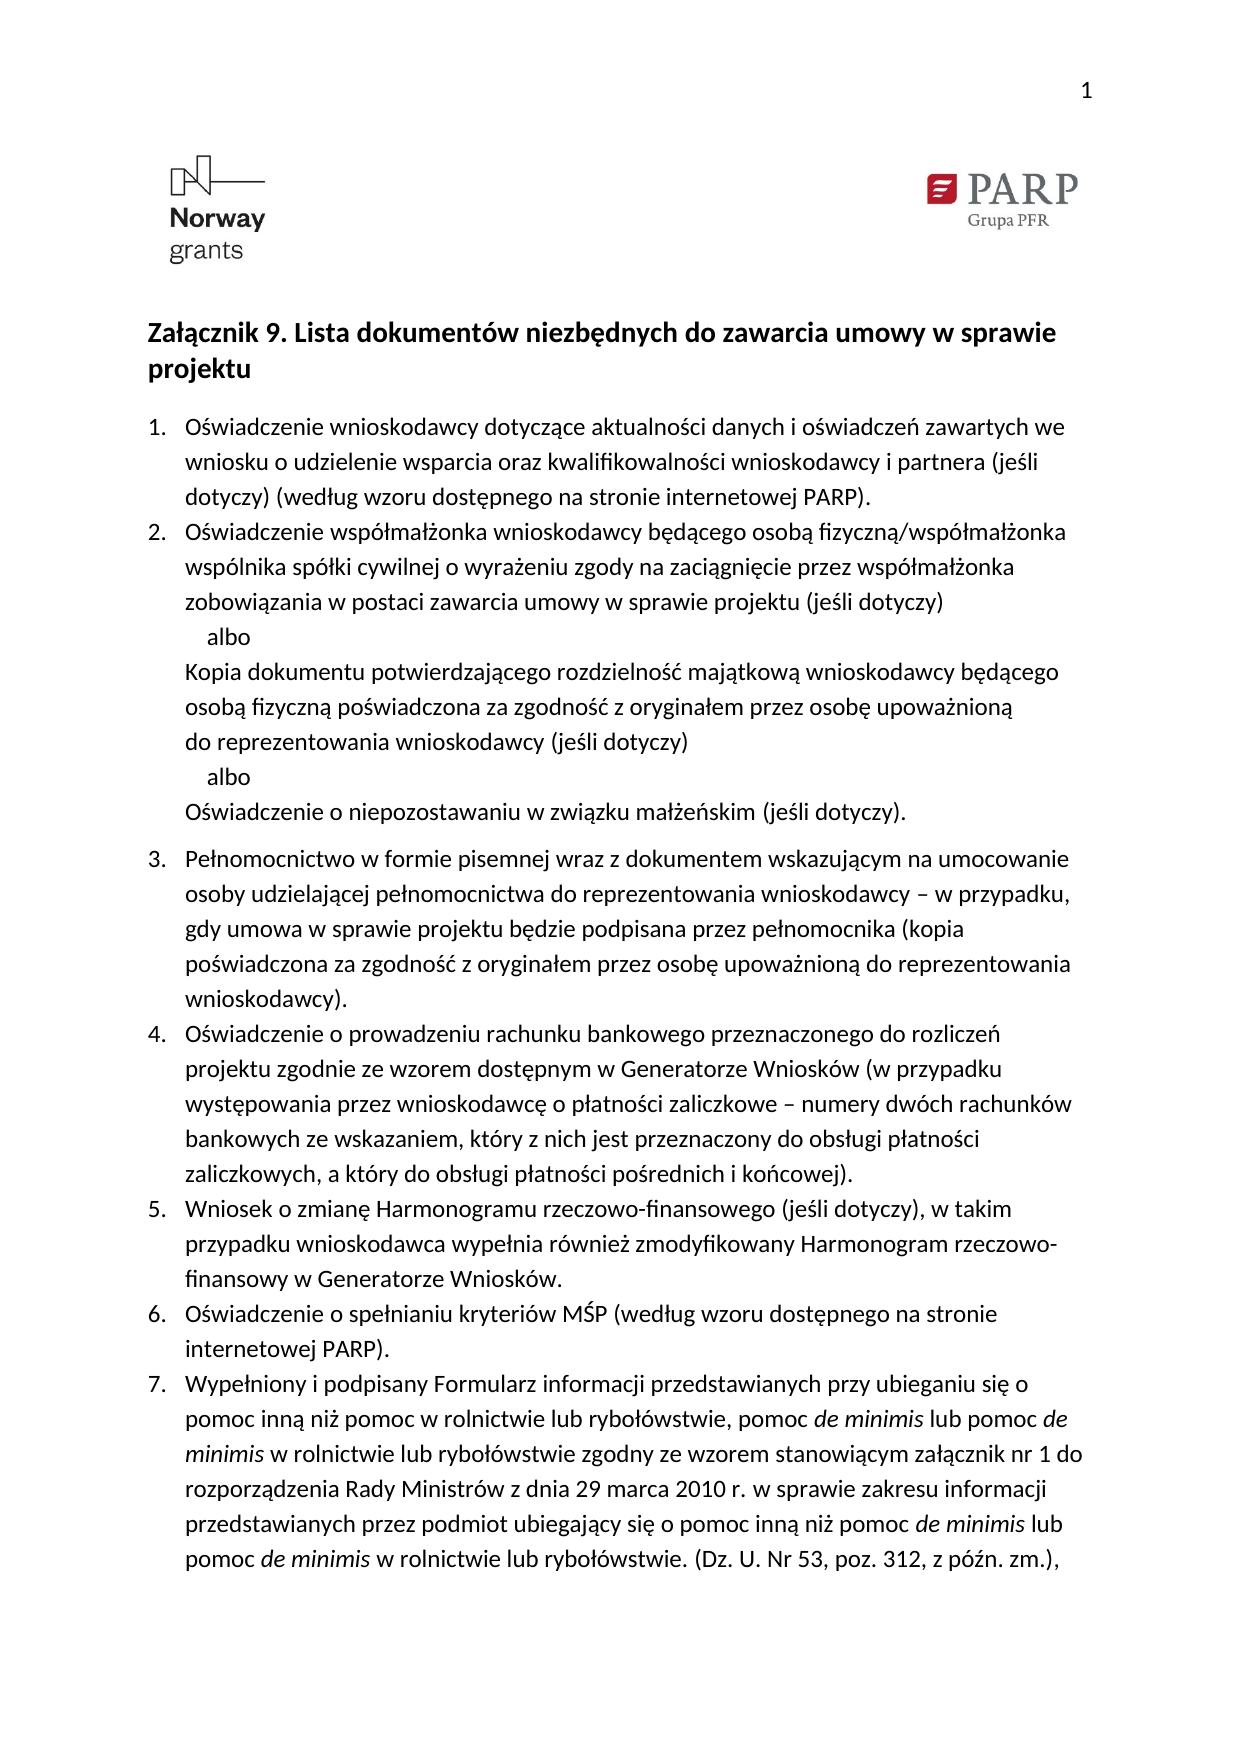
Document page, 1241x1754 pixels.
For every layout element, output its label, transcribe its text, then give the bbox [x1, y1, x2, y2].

list Oświadczenie wnioskodawcy dotyczące aktualności danych i oświadczeń zawartych we wniosku o udzielenie wsparcia oraz kwalifikowalności wnioskodawcy i partnera (jeśli dotyczy) (według wzoru dostępnego na stronie internetowej PARP). [148, 411, 1093, 511]
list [148, 1368, 1093, 1574]
list Oświadczenie o spełnianiu kryteriów MŚP (według wzoru dostępnego na stronie internetowej PARP). [148, 1298, 1093, 1364]
picture [147, 147, 1093, 273]
list Wniosek o zmianę Harmonogramu rzeczowo-finansowego (jeśli dotyczy), w takim przypadku wnioskodawca wypełnia również zmodyfikowany Harmonogram rzeczowo-finansowy w Generatorze Wniosków. [148, 1193, 1093, 1294]
text albo [148, 621, 1093, 651]
subtitle Załącznik 9. Lista dokumentów niezbędnych do zawarcia umowy w sprawie projektu [148, 314, 1093, 386]
list Kopia dokumentu potwierdzającego rozdzielność majątkową wnioskodawcy będącego osobą fizyczną poświadczona za zgodność z oryginałem przez osobę upoważnioną do reprezentowania wnioskodawcy (jeśli dotyczy) [185, 656, 1093, 756]
text Oświadczenie o niepozostawaniu w związku małżeńskim (jeśli dotyczy). [148, 796, 1093, 826]
list Pełnomocnictwo w formie pisemnej wraz z dokumentem wskazującym na umocowanie osoby udzielającej pełnomocnictwa do reprezentowania wnioskodawcy – w przypadku, gdy umowa w sprawie projektu będzie podpisana przez pełnomocnika (kopia poświadczona za zgodność z oryginałem przez osobę upoważnioną do reprezentowania wnioskodawcy). [148, 843, 1093, 1014]
text albo [148, 761, 1093, 791]
list Oświadczenie o prowadzeniu rachunku bankowego przeznaczonego do rozliczeń projektu zgodnie ze wzorem dostępnym w Generatorze Wniosków (w przypadku występowania przez wnioskodawcę o płatności zaliczkowe – numery dwóch rachunków bankowych ze wskazaniem, który z nich jest przeznaczony do obsługi płatności zaliczkowych, a który do obsługi płatności pośrednich i końcowej). [148, 1018, 1093, 1189]
list Oświadczenie współmałżonka wnioskodawcy będącego osobą fizyczną/współmałżonka wspólnika spółki cywilnej o wyrażeniu zgody na zaciągnięcie przez współmałżonka zobowiązania w postaci zawarcia umowy w sprawie projektu (jeśli dotyczy) [148, 516, 1093, 616]
